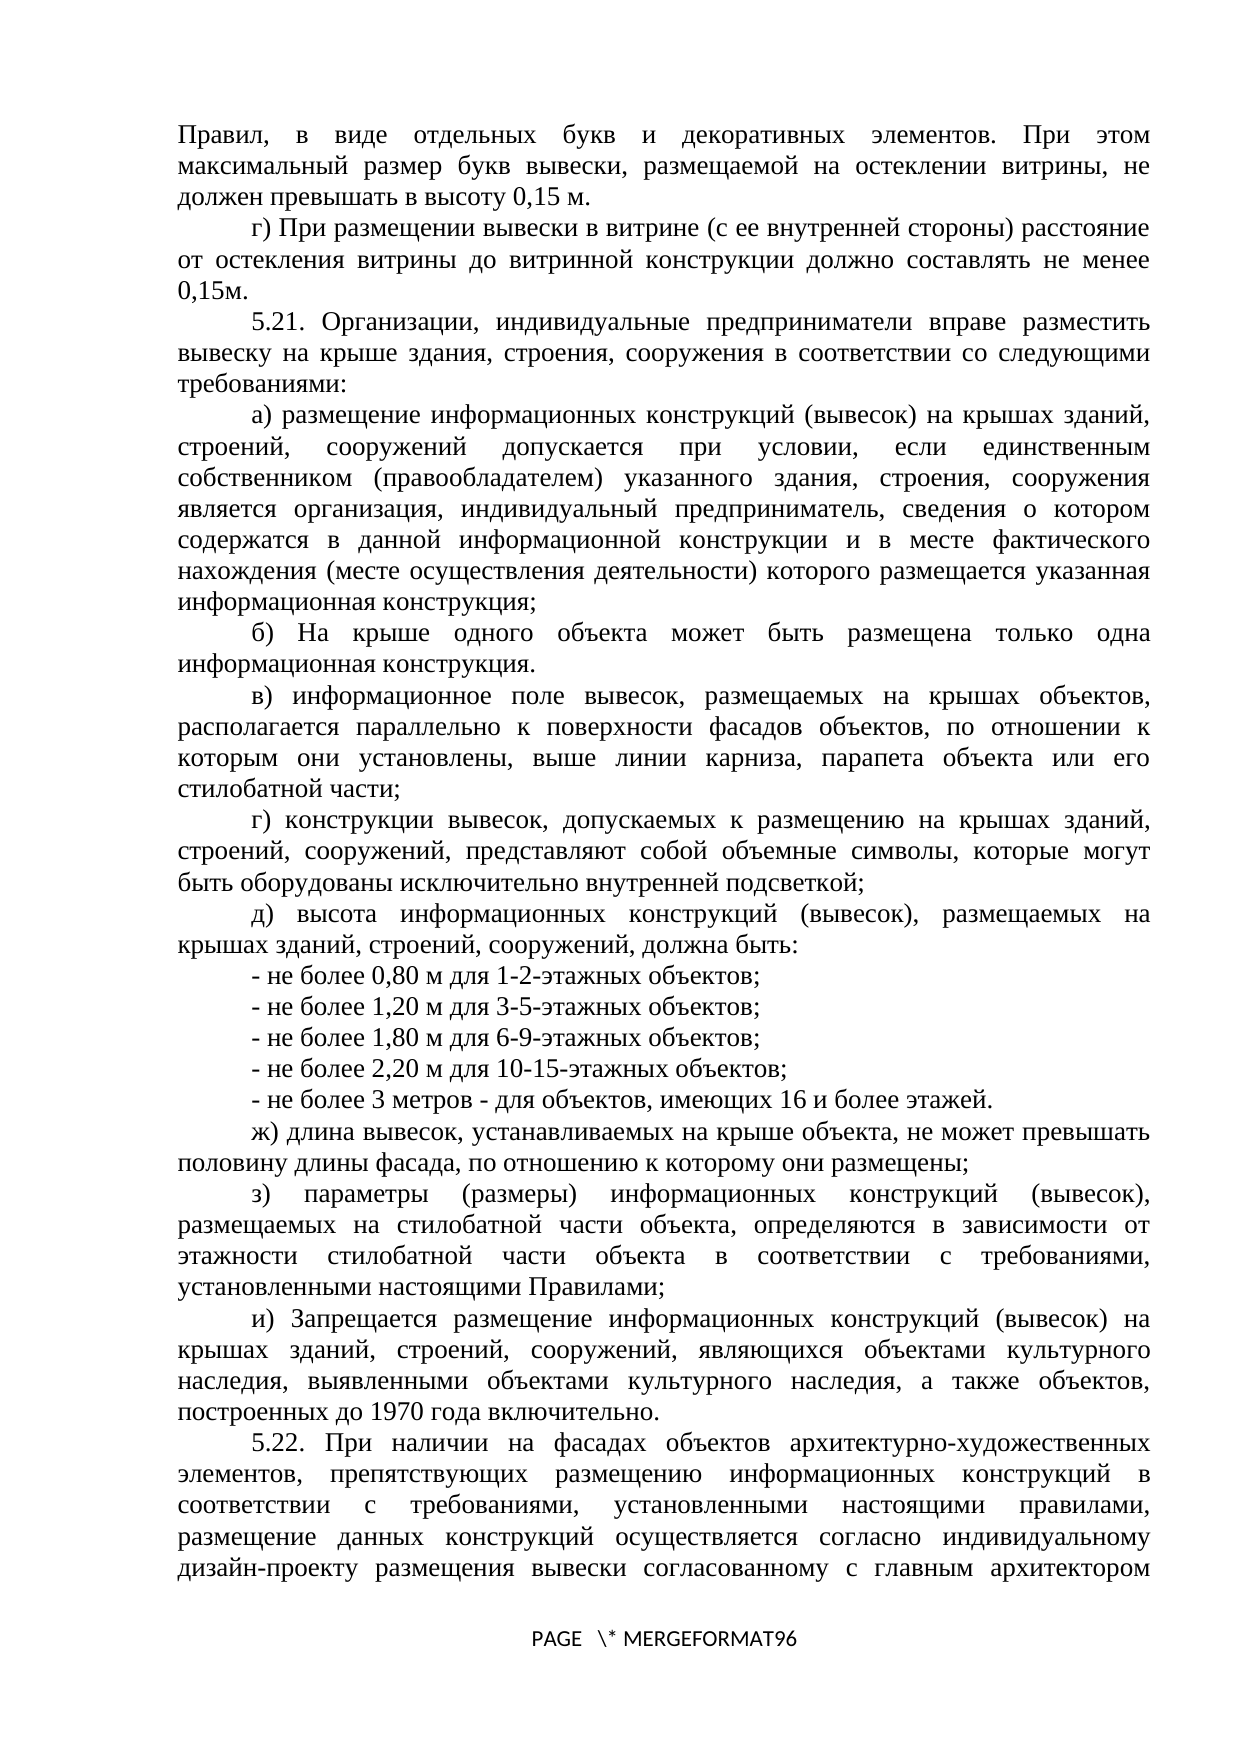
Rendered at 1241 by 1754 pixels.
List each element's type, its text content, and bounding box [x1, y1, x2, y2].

text - не более 2,20 м для 10-15-этажных объектов; [177, 1052, 1152, 1084]
text ж) длина вывесок, устанавливаемых на крыше объекта, не может превышать половину длины фасада, по отношению к которому они размещены; [177, 1115, 1152, 1177]
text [177, 118, 1152, 212]
text д) высота информационных конструкций (вывесок), размещаемых на крышах зданий, строений, сооружений, должна быть: [177, 897, 1152, 959]
text - не более 1,80 м для 6-9-этажных объектов; [177, 1021, 1152, 1052]
text и) Запрещается размещение информационных конструкций (вывесок) на крышах зданий, строений, сооружений, являющихся объектами культурного наследия, выявленными объектами культурного наследия, а также объектов, построенных до 1970 года включительно. [177, 1302, 1152, 1426]
text г) конструкции вывесок, допускаемых к размещению на крышах зданий, строений, сооружений, представляют собой объемные символы, которые могут быть оборудованы исключительно внутренней подсветкой; [177, 803, 1152, 897]
text в) информационное поле вывесок, размещаемых на крышах объектов, располагается параллельно к поверхности фасадов объектов, по отношении к которым они установлены, выше линии карниза, парапета объекта или его стилобатной части; [177, 679, 1152, 803]
text з) параметры (размеры) информационных конструкций (вывесок), размещаемых на стилобатной части объекта, определяются в зависимости от этажности стилобатной части объекта в соответствии с требованиями, установленными настоящими Правилами; [177, 1177, 1152, 1302]
text а) размещение информационных конструкций (вывесок) на крышах зданий, строений, сооружений допускается при условии, если единственным собственником (правообладателем) указанного здания, строения, сооружения является организация, индивидуальный предприниматель, сведения о котором содержатся в данной информационной конструкции и в месте фактического нахождения (месте осуществления деятельности) которого размещается указанная информационная конструкция; [177, 398, 1152, 616]
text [177, 1426, 1152, 1582]
text - не более 0,80 м для 1-2-этажных объектов; [177, 959, 1152, 990]
text - не более 3 метров - для объектов, имеющих 16 и более этажей. [177, 1084, 1152, 1115]
text г) При размещении вывески в витрине (с ее внутренней стороны) расстояние от остекления витрины до витринной конструкции должно составлять не менее 0,15м. [177, 212, 1152, 305]
text - не более 1,20 м для 3-5-этажных объектов; [177, 990, 1152, 1021]
text б) На крыше одного объекта может быть размещена только одна информационная конструкция. [177, 616, 1152, 679]
text 5.21. Организации, индивидуальные предприниматели вправе разместить вывеску на крыше здания, строения, сооружения в соответствии со следующими требованиями: [177, 305, 1152, 398]
